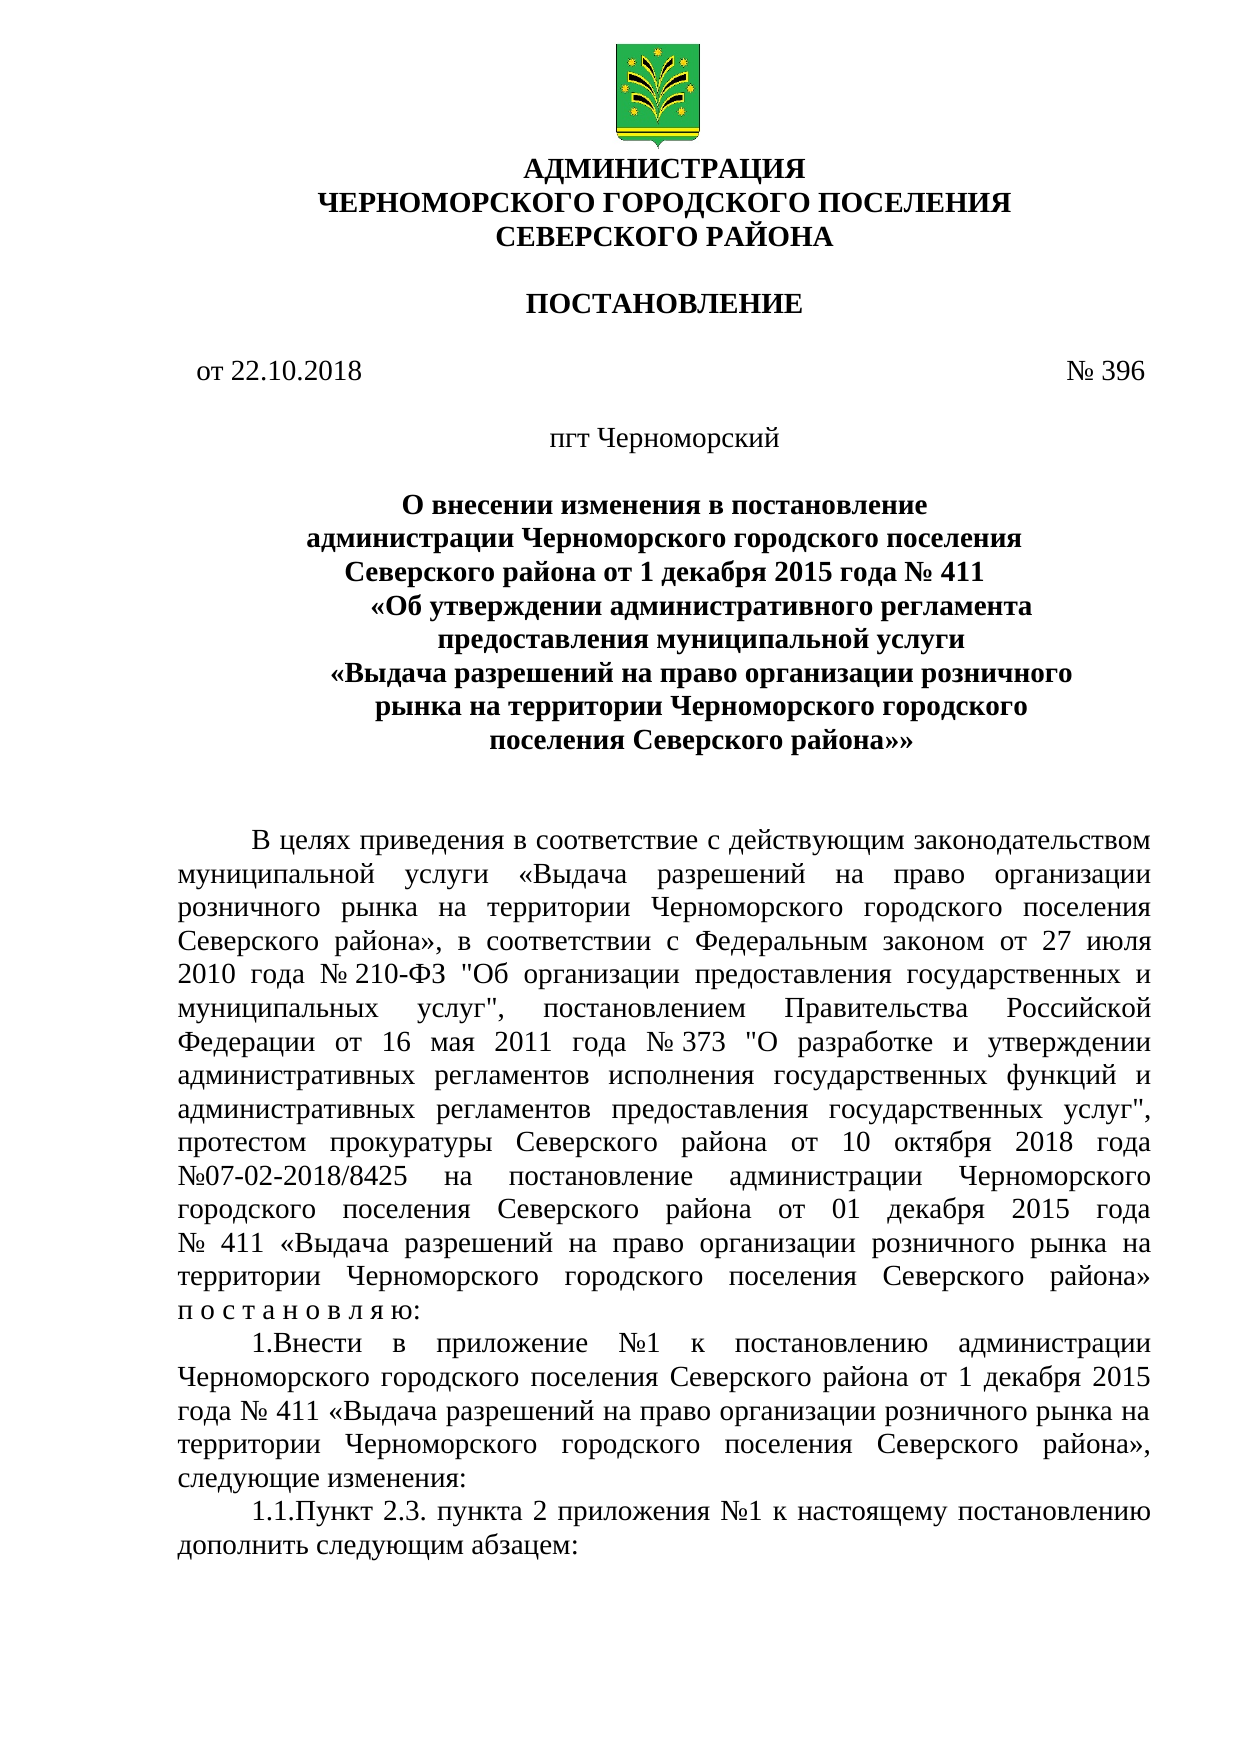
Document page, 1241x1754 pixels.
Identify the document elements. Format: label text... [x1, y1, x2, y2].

text от 22.10.2018 № 396 [196, 353, 1152, 386]
text ЧЕРНОМОРСКОГО ГОРОДСКОГО ПОСЕЛЕНИЯ [177, 185, 1152, 219]
text АДМИНИСТРАЦИЯ [177, 152, 1152, 185]
text ПОСТАНОВЛЕНИЕ [177, 286, 1152, 319]
text пгт Черноморский [177, 420, 1152, 453]
picture [611, 42, 714, 149]
text «Выдача разрешений на право организации розничного [177, 655, 1152, 688]
text СЕВЕРСКОГО РАЙОНА [177, 219, 1152, 252]
text «Об утверждении административного регламента [177, 588, 1152, 621]
text предоставления муниципальной услуги [177, 621, 1152, 655]
text Северского района от 1 декабря 2015 года № 411 [177, 554, 1152, 588]
text В целях приведения в соответствие с действующим законодательством муниципальной услуги «Выдача разрешений на право организации розничного рынка на территории Черноморского городского поселения Северского района», в соответствии с Федеральным законом от 27 июля 2010 года № 210-ФЗ "Об организации предоставления государственных и муниципальных услуг", постановлением Правительства Российской Федерации от 16 мая 2011 года № 373 "О разработке и утверждении административных регламентов исполнения государственных функций и административных регламентов предоставления государственных услуг", протестом прокуратуры Северского района от 10 октября 2018 года №07-02-2018/8425 на постановление администрации Черноморского городского поселения Северского района от 01 декабря 2015 года № 411 «Выдача разрешений на право организации розничного рынка на территории Черноморского городского поселения Северского района» п о с т а н о в л я ю: [177, 822, 1152, 1326]
text 1.Внести в приложение №1 к постановлению администрации Черноморского городского поселения Северского района от 1 декабря 2015 года № 411 «Выдача разрешений на право организации розничного рынка на территории Черноморского городского поселения Северского района», следующие изменения: [177, 1326, 1152, 1493]
text поселения Северского района»» [177, 722, 1152, 755]
text рынка на территории Черноморского городского [177, 688, 1152, 722]
text администрации Черноморского городского поселения [177, 521, 1152, 554]
text О внесении изменения в постановление [177, 487, 1152, 521]
text 1.1.Пункт 2.3. пункта 2 приложения №1 к настоящему постановлению дополнить следующим абзацем: [177, 1493, 1152, 1560]
